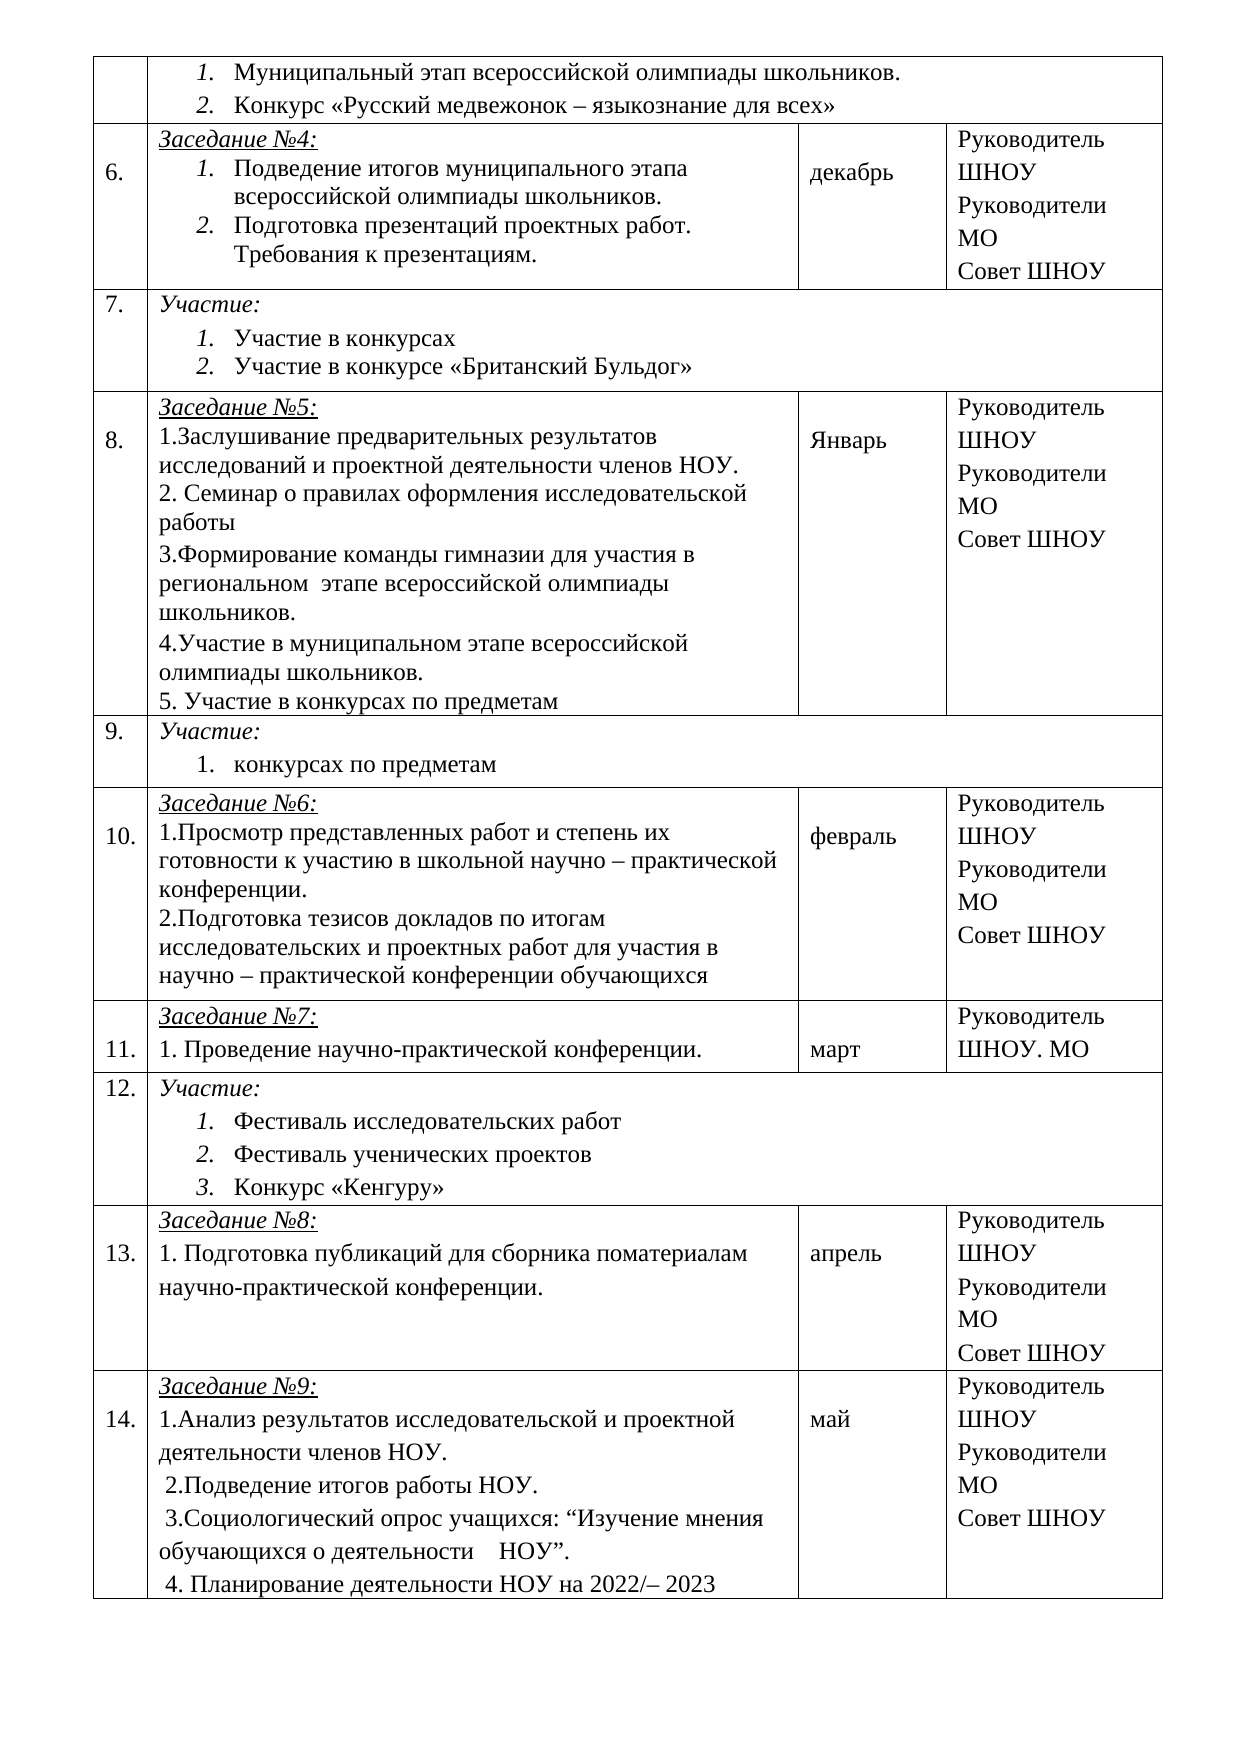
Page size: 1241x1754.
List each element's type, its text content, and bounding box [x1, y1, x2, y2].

table_cell 5. [94, 57, 147, 123]
table_cell Январь [799, 392, 946, 715]
table_cell Руководитель ШНОУ Руководители МО Совет ШНОУ [947, 788, 1162, 1000]
table_cell 14. [94, 1371, 147, 1598]
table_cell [947, 1371, 1162, 1598]
table_cell 7. [94, 290, 147, 391]
table_cell март [799, 1001, 946, 1072]
table_cell 6. [94, 124, 147, 288]
table_cell 11. [94, 1001, 147, 1072]
table_cell декабрь [799, 124, 946, 288]
table_cell Заседание №6: 1.Просмотр представленных работ и степень их готовности к участию в школьной научно – практической конференции. 2.Подготовка тезисов докладов по итогам исследовательских и проектных работ для участия в научно – практической конференции обучающихся [148, 788, 798, 1000]
table_cell 13. [94, 1206, 147, 1370]
table_cell Руководитель ШНОУ Руководители МО Совет ШНОУ [947, 124, 1162, 288]
table_cell Заседание №7: 1. Проведение научно-практической конференции. [148, 1001, 798, 1072]
table_cell 8. [94, 392, 147, 715]
table_cell апрель [799, 1206, 946, 1370]
table_cell май [799, 1371, 946, 1598]
table_cell 10. [94, 788, 147, 1000]
table_cell 9. [94, 716, 147, 787]
table_cell Заседание №5: 1.Заслушивание предварительных результатов исследований и проектной деятельности членов НОУ. 2. Семинар о правилах оформления исследовательской работы 3.Формирование команды гимназии для участия в региональном этапе всероссийской олимпиады школьников. 4.Участие в муниципальном этапе всероссийской олимпиады школьников. 5. Участие в конкурсах по предметам [148, 392, 798, 715]
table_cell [148, 1371, 798, 1598]
table_cell Участие: Участие в конкурсах Участие в конкурсе «Британский Бульдог» [148, 290, 1162, 391]
table_cell 12. [94, 1073, 147, 1204]
table_cell Заседание №4: Подведение итогов муниципального этапа всероссийской олимпиады школьников. Подготовка презентаций проектных работ. Требования к презентациям. [148, 124, 798, 288]
table_cell Руководитель ШНОУ. МО [947, 1001, 1162, 1072]
table_cell Руководитель ШНОУ Руководители МО Совет ШНОУ [947, 392, 1162, 715]
table_cell Участие: Фестиваль исследовательских работ Фестиваль ученических проектов Конкурс «Кенгуру» [148, 1073, 1162, 1204]
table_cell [148, 57, 1162, 123]
table_cell февраль [799, 788, 946, 1000]
table_cell Заседание №8: 1. Подготовка публикаций для сборника поматериалам научно-практической конференции. [148, 1206, 798, 1370]
table_cell Участие: конкурсах по предметам [148, 716, 1162, 787]
table_cell Руководитель ШНОУ Руководители МО Совет ШНОУ [947, 1206, 1162, 1370]
